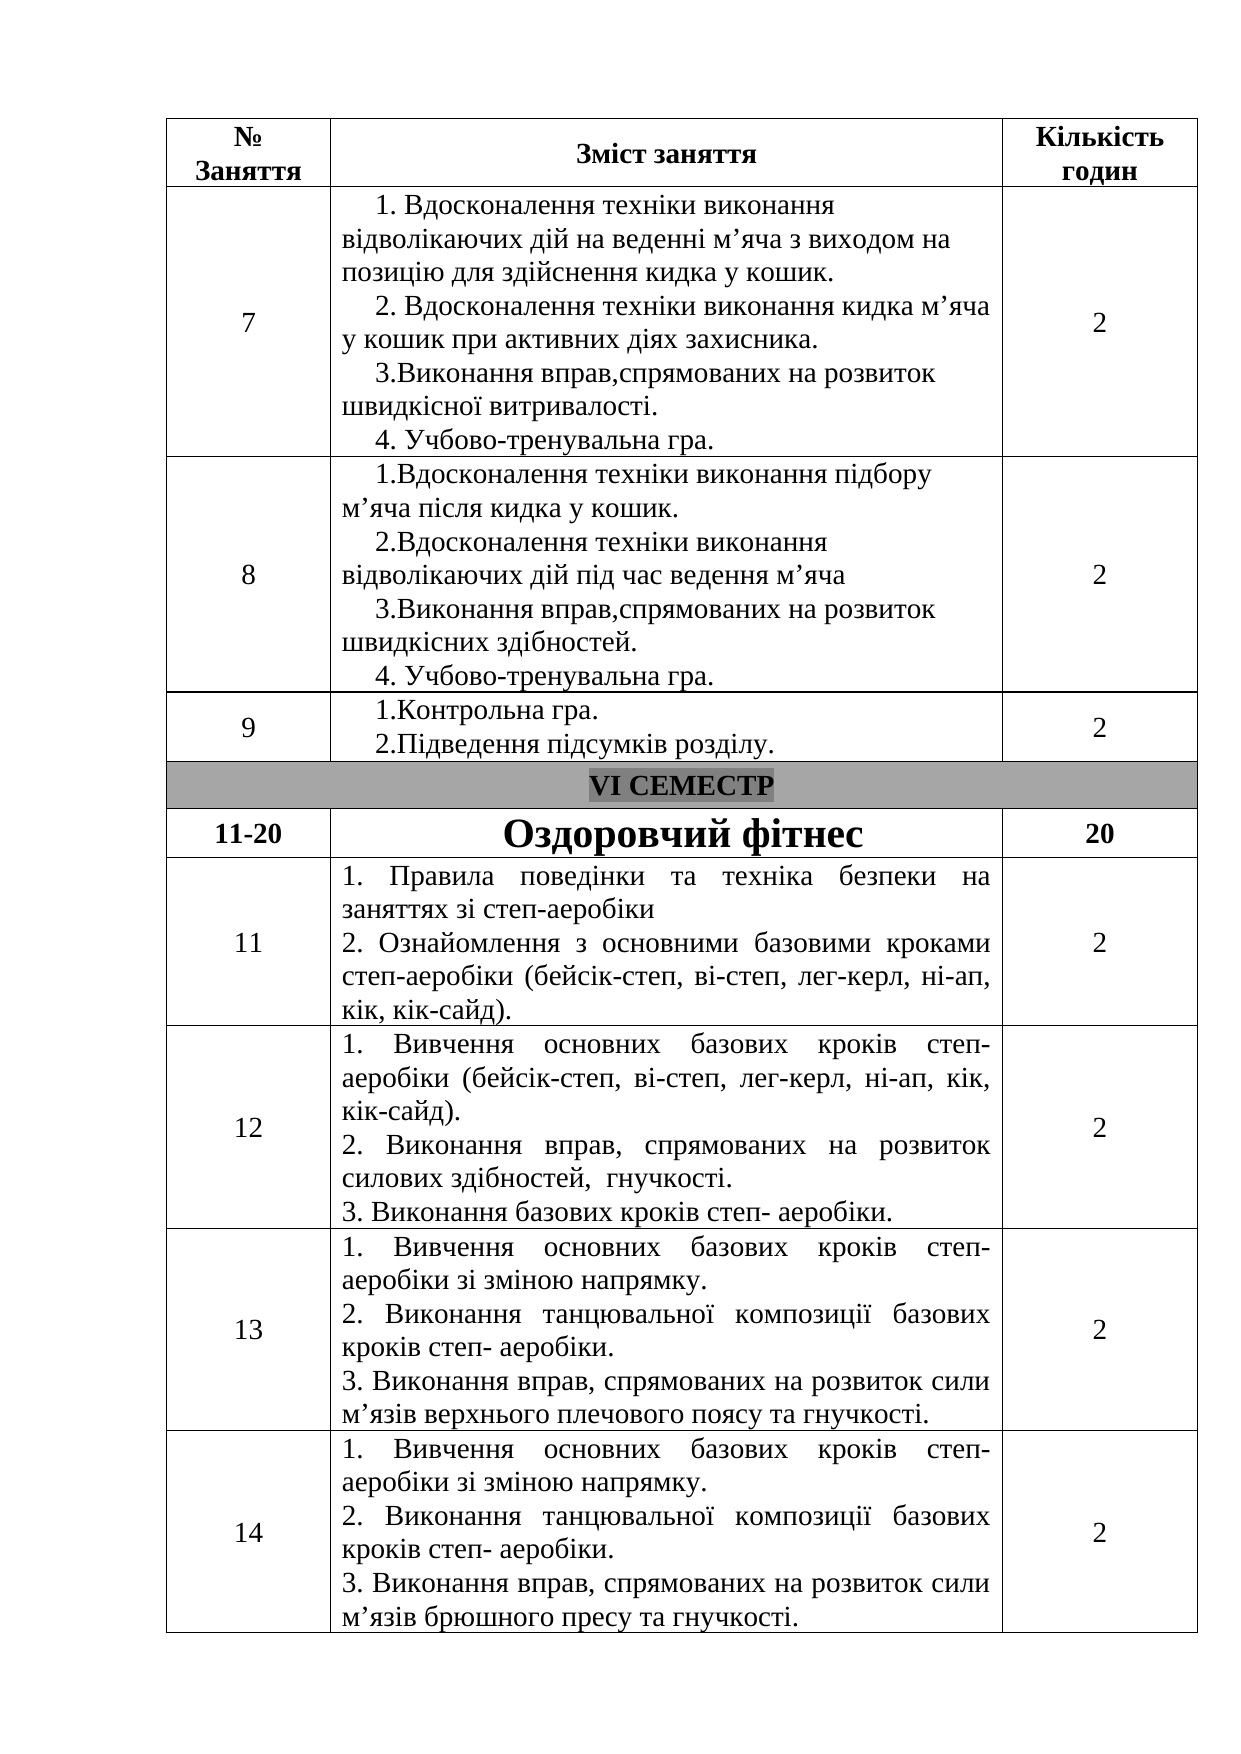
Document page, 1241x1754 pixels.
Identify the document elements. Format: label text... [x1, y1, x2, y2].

table_cell 13 [167, 1229, 330, 1430]
table_cell Оздоровчий фітнес [331, 809, 1002, 857]
table_cell 2 [1003, 858, 1197, 1025]
table_header № Заняття [263, 119, 330, 186]
table_cell 11 [167, 858, 330, 1025]
table_cell 1. Вивчення основних базових кроків степ- аеробіки зі зміною напрямку. 2. Виконання танцювальної композиції базових кроків степ- аеробіки. 3. Виконання вправ, спрямованих на розвиток сили м’язів верхнього плечового поясу та гнучкості. [331, 1229, 1002, 1430]
table_cell 2 [1003, 1026, 1197, 1228]
table_header Кількість годин [1138, 119, 1197, 186]
table_cell 2 [1003, 693, 1197, 761]
table_cell 8 [167, 457, 330, 691]
table_cell 1. Вивчення основних базових кроків степ- аеробіки зі зміною напрямку. 2. Виконання танцювальної композиції базових кроків степ- аеробіки. 3. Виконання вправ, спрямованих на розвиток сили м’язів брюшного пресу та гнучкості. [331, 1431, 1002, 1632]
table_cell 9 [167, 693, 330, 761]
table_cell 20 [1003, 809, 1197, 857]
table_cell 12 [167, 1026, 330, 1228]
table_header № Заняття [167, 119, 234, 186]
table_cell 1. Вдосконалення техніки виконання відволікаючих дій на веденні м’яча з виходом на позицію для здійснення кидка у кошик. 2. Вдосконалення техніки виконання кидка м’яча у кошик при активних діях захисника. 3.Виконання вправ,спрямованих на розвиток швидкісної витривалості. 4. Учбово-тренувальна гра. [331, 187, 1002, 456]
table_cell 7 [167, 187, 330, 456]
table_header Кількість годин [1003, 119, 1062, 186]
table_cell 2 [1003, 1431, 1197, 1632]
table_cell 2 [1003, 1229, 1197, 1430]
table_cell 2 [1003, 457, 1197, 691]
table_cell 2 [1003, 187, 1197, 456]
table_cell 11-20 [167, 809, 330, 857]
table_cell 1. Вивчення основних базових кроків степ- аеробіки (бейсік-степ, ві-степ, лег-керл, ні-ап, кік, кік-сайд). 2. Виконання вправ, спрямованих на розвиток силових здібностей, гнучкості. 3. Виконання базових кроків степ- аеробіки. [331, 1026, 1002, 1228]
table_cell VI СЕМЕСТР [167, 762, 1197, 808]
table_cell 1.Контрольна гра. 2.Підведення підсумків розділу. [331, 693, 1002, 761]
table_cell 1.Вдосконалення техніки виконання підбору м’яча після кидка у кошик. 2.Вдосконалення техніки виконання відволікаючих дій під час ведення м’яча 3.Виконання вправ,спрямованих на розвиток швидкісних здібностей. 4. Учбово-тренувальна гра. [331, 457, 1002, 691]
table_cell 14 [167, 1431, 330, 1632]
table_header Зміст заняття [331, 119, 1002, 186]
table_cell 1. Правила поведінки та техніка безпеки на заняттях зі степ-аеробіки 2. Ознайомлення з основними базовими кроками степ-аеробіки (бейсік-степ, ві-степ, лег-керл, ні-ап, кік, кік-сайд). [331, 858, 1002, 1025]
